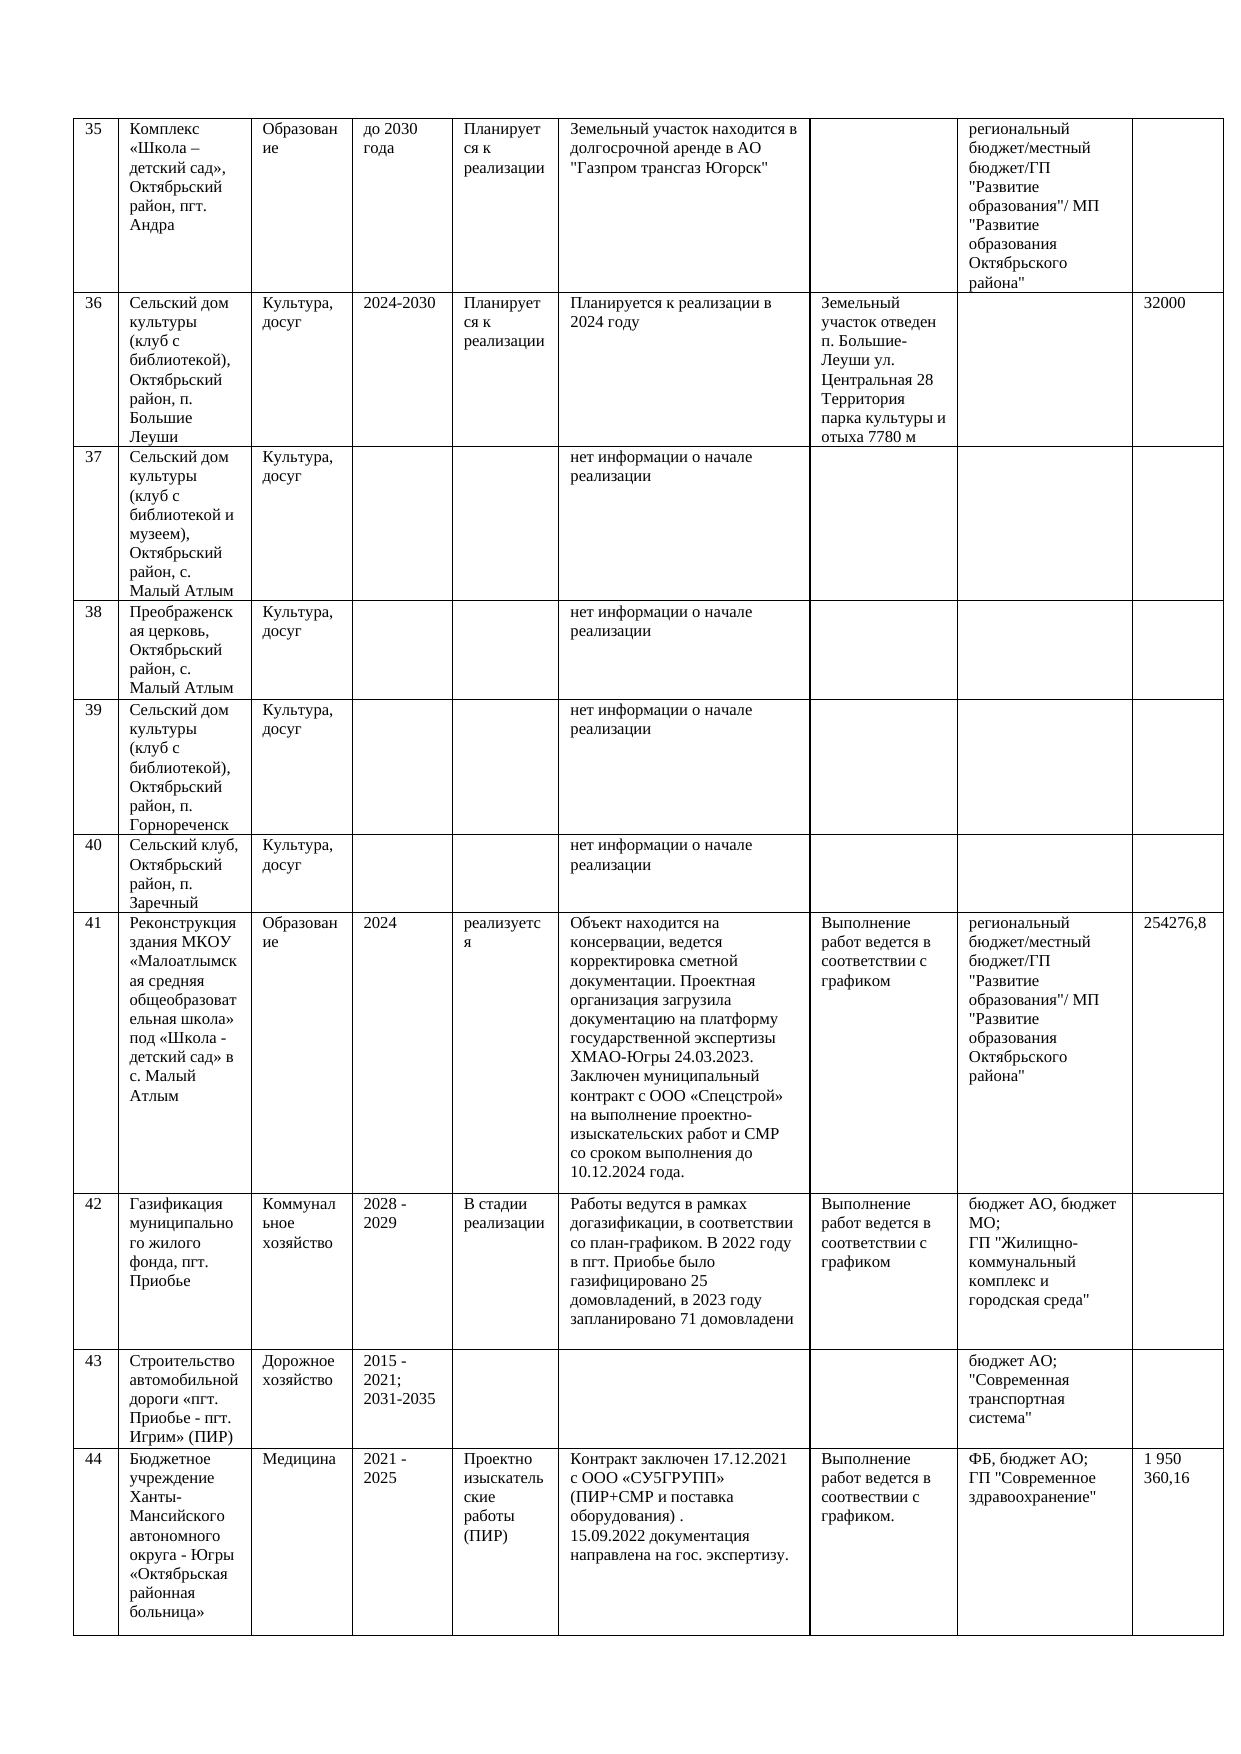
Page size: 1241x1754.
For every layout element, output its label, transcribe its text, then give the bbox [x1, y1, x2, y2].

table_cell Образование [252, 119, 352, 292]
table_cell 40 [74, 835, 118, 912]
table_cell Планируется к реализации в 2024 году [559, 293, 809, 446]
table_cell В стадии реализации [453, 1194, 558, 1349]
table_cell Культура, досуг [252, 835, 352, 912]
table_cell Культура, досуг [252, 293, 352, 446]
table_cell 2024-2030 [353, 293, 452, 446]
table_cell [453, 1350, 558, 1448]
table_cell [353, 447, 452, 600]
table_cell [1133, 700, 1223, 834]
table_cell 42 [74, 1194, 118, 1349]
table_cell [119, 1449, 251, 1635]
table_cell 32000 [1133, 293, 1223, 446]
table_cell [453, 447, 558, 600]
table_cell нет информации о начале реализации [559, 447, 809, 600]
table_cell [811, 1350, 957, 1448]
table_cell Строительство автомобильной дороги «пгт. Приобье - пгт. Игрим» (ПИР) [119, 1350, 251, 1448]
table_cell [811, 447, 957, 600]
table_cell Культура, досуг [252, 601, 352, 699]
table_cell [811, 835, 957, 912]
table_cell Объект находится на консервации, ведется корректировка сметной документации. Проектная организация загрузила документацию на платформу государственной экспертизы ХМАО-Югры 24.03.2023. Заключен муниципальный контракт с ООО «Спецстрой» на выполнение проектно-изыскательских работ и СМР со сроком выполнения до 10.12.2024 года. [559, 913, 809, 1193]
table_cell [811, 119, 957, 292]
table_cell 39 [74, 700, 118, 834]
table_cell [811, 700, 957, 834]
table_cell Образование [252, 913, 352, 1193]
table_cell бюджет АО, бюджет МО; ГП "Жилищно-коммунальный комплекс и городская среда" [958, 1194, 1132, 1349]
table_cell Планируется к реализации [453, 293, 558, 446]
table_cell Земельный участок отведен п. Большие-Леуши ул. Центральная 28 Территория парка культуры и отыха 7780 м [811, 293, 957, 446]
table_cell Медицина [252, 1449, 352, 1635]
table_cell Коммунальное хозяйство [252, 1194, 352, 1349]
table_cell Планируется к реализации [453, 119, 558, 292]
table_cell реализуется [453, 913, 558, 1193]
table_cell Газификация муниципального жилого фонда, пгт. Приобье [119, 1194, 251, 1349]
table_cell до 2030 года [353, 119, 452, 292]
table_cell Работы ведутся в рамках догазификации, в соответствии со план-графиком. В 2022 году в пгт. Приобье было газифицировано 25 домовладений, в 2023 году запланировано 71 домовладени [559, 1194, 809, 1349]
table_cell Реконструкция здания МКОУ «Малоатлымская средняя общеобразовательная школа» под «Школа - детский сад» в с. Малый Атлым [119, 913, 251, 1193]
table_cell региональный бюджет/местный бюджет/ГП "Развитие образования"/ МП "Развитие образования Октябрьского района" [958, 119, 1132, 292]
table_cell [353, 700, 452, 834]
table_cell нет информации о начале реализации [559, 601, 809, 699]
table_cell 2021 - 2025 [353, 1449, 452, 1635]
table_cell [1133, 1350, 1223, 1448]
table_cell Земельный участок находится в долгосрочной аренде в АО "Газпром трансгаз Югорск" [559, 119, 809, 292]
table_cell 43 [74, 1350, 118, 1448]
table_cell 254276,8 [1133, 913, 1223, 1193]
table_cell [958, 700, 1132, 834]
table_cell 1 950 360,16 [1133, 1449, 1223, 1635]
table_cell Дорожное хозяйство [252, 1350, 352, 1448]
table_cell 2015 - 2021; 2031-2035 [353, 1350, 452, 1448]
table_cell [811, 1449, 957, 1635]
table_cell 2028 - 2029 [353, 1194, 452, 1349]
table_cell [353, 601, 452, 699]
table_cell [811, 601, 957, 699]
table_cell региональный бюджет/местный бюджет/ГП "Развитие образования"/ МП "Развитие образования Октябрьского района" [958, 913, 1132, 1193]
table_cell [958, 293, 1132, 446]
table_cell Сельский дом культуры (клуб с библиотекой и музеем), Октябрьский район, с. Малый Атлым [119, 447, 251, 600]
table_cell Преображенская церковь, Октябрьский район, с. Малый Атлым [119, 601, 251, 699]
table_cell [559, 1449, 809, 1635]
table_cell [958, 601, 1132, 699]
table_cell [1133, 447, 1223, 600]
table_cell Культура, досуг [252, 700, 352, 834]
table_cell 41 [74, 913, 118, 1193]
table_cell нет информации о начале реализации [559, 700, 809, 834]
table_cell [1133, 601, 1223, 699]
table_cell 44 [74, 1449, 118, 1635]
table_cell [353, 835, 452, 912]
table_cell [453, 700, 558, 834]
table_cell 38 [74, 601, 118, 699]
table_cell Сельский дом культуры (клуб с библиотекой), Октябрьский район, п. Большие Леуши [119, 293, 251, 446]
table_cell Сельский дом культуры (клуб с библиотекой), Октябрьский район, п. Горнореченск [119, 700, 251, 834]
table_cell [453, 601, 558, 699]
table_cell [958, 447, 1132, 600]
table_cell 2024 [353, 913, 452, 1193]
table_cell 35 [74, 119, 118, 292]
table_cell [1133, 119, 1223, 292]
table_cell бюджет АО; "Современная транспортная система" [958, 1350, 1132, 1448]
table_cell [958, 835, 1132, 912]
table_cell нет информации о начале реализации [559, 835, 809, 912]
table_cell 36 [74, 293, 118, 446]
table_cell Сельский клуб, Октябрьский район, п. Заречный [119, 835, 251, 912]
table_cell 37 [74, 447, 118, 600]
table_cell [559, 1350, 809, 1448]
table_cell Выполнение работ ведется в соответствии с графиком [811, 913, 957, 1193]
table_cell [1133, 835, 1223, 912]
table_cell [1133, 1194, 1223, 1349]
table_cell Комплекс «Школа – детский сад», Октябрьский район, пгт. Андра [119, 119, 251, 292]
table_cell Выполнение работ ведется в соответствии с графиком [811, 1194, 957, 1349]
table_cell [958, 1449, 1132, 1635]
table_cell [453, 1449, 558, 1635]
table_cell [453, 835, 558, 912]
table_cell Культура, досуг [252, 447, 352, 600]
